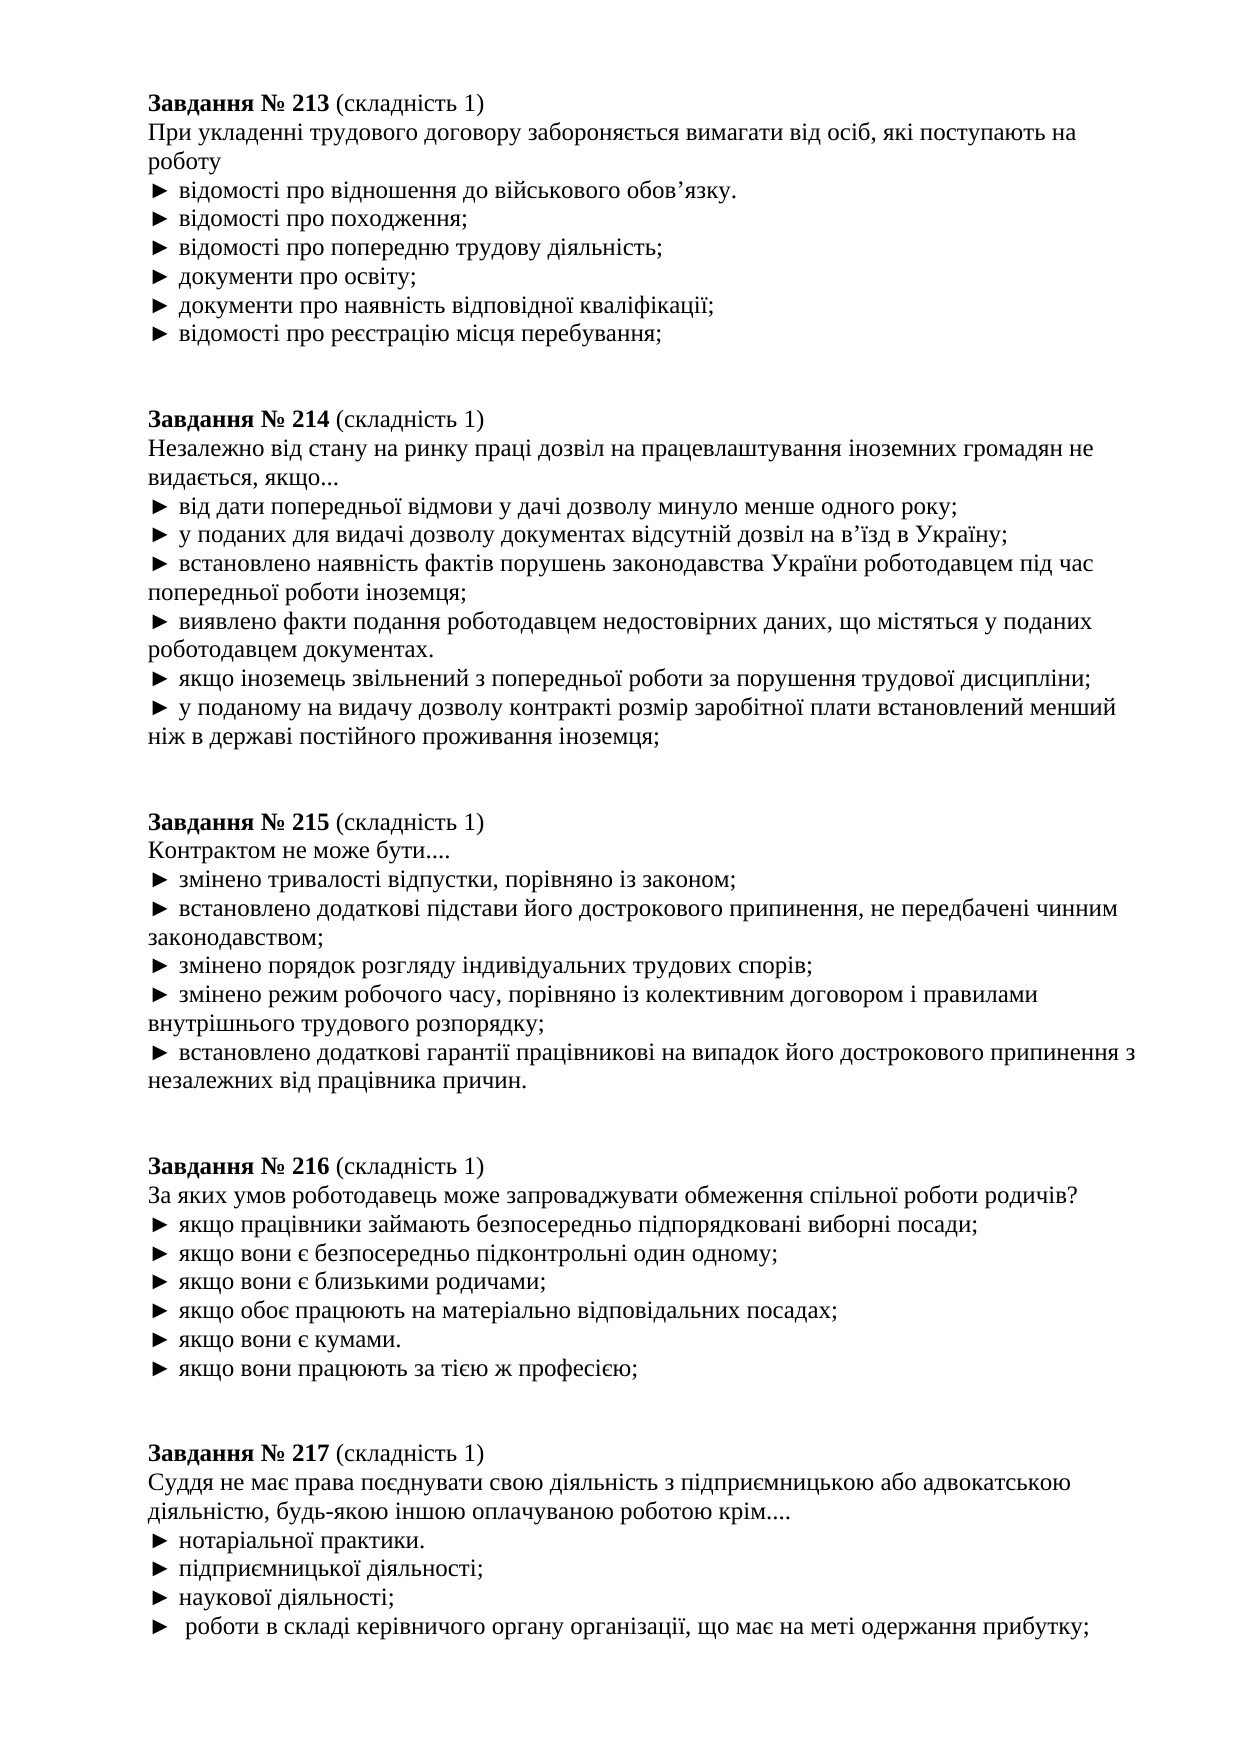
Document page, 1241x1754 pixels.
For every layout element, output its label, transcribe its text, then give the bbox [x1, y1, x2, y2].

text Завдання № 215 (складність 1) Контрактом не може бути.... ► змінено тривалості відпустки, порівняно із законом; ► встановлено додаткові підстави його дострокового припинення, не передбачені чинним законодавством; ► змінено порядок розгляду індивідуальних трудових спорів; ► змінено режим робочого часу, порівняно із колективним договором і правилами внутрішнього трудового розпорядку; ► встановлено додаткові гарантії працівникові на випадок його дострокового припинення з незалежних від працівника причин. [148, 807, 1152, 1122]
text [148, 1438, 1152, 1640]
text Завдання № 213 (складність 1) При укладенні трудового договору забороняється вимагати від осіб, які поступають на роботу ► відомості про відношення до військового обов’язку. ► відомості про походження; ► відомості про попередню трудову діяльність; ► документи про освіту; ► документи про наявність відповідної кваліфікації; ► відомості про реєстрацію місця перебування; [148, 88, 1152, 375]
text Завдання № 214 (складність 1) Незалежно від стану на ринку праці дозвіл на працевлаштування іноземних громадян не видається, якщо... ► від дати попередньої відмови у дачі дозволу минуло менше одного року; ► у поданих для видачі дозволу документах відсутній дозвіл на в’їзд в Україну; ► встановлено наявність фактів порушень законодавства України роботодавцем під час попередньої роботи іноземця; ► виявлено факти подання роботодавцем недостовірних даних, що містяться у поданих роботодавцем документах. ► якщо іноземець звільнений з попередньої роботи за порушення трудової дисципліни; ► у поданому на видачу дозволу контракті розмір заробітної плати встановлений менший ніж в державі постійного проживання іноземця; [148, 404, 1152, 777]
text Завдання № 216 (складність 1) За яких умов роботодавець може запроваджувати обмеження спільної роботи родичів? ► якщо працівники займають безпосередньо підпорядковані виборні посади; ► якщо вони є безпосередньо підконтрольні один одному; ► якщо вони є близькими родичами; ► якщо обоє працюють на матеріально відповідальних посадах; ► якщо вони є кумами. ► якщо вони працюють за тією ж професією; [148, 1151, 1152, 1409]
